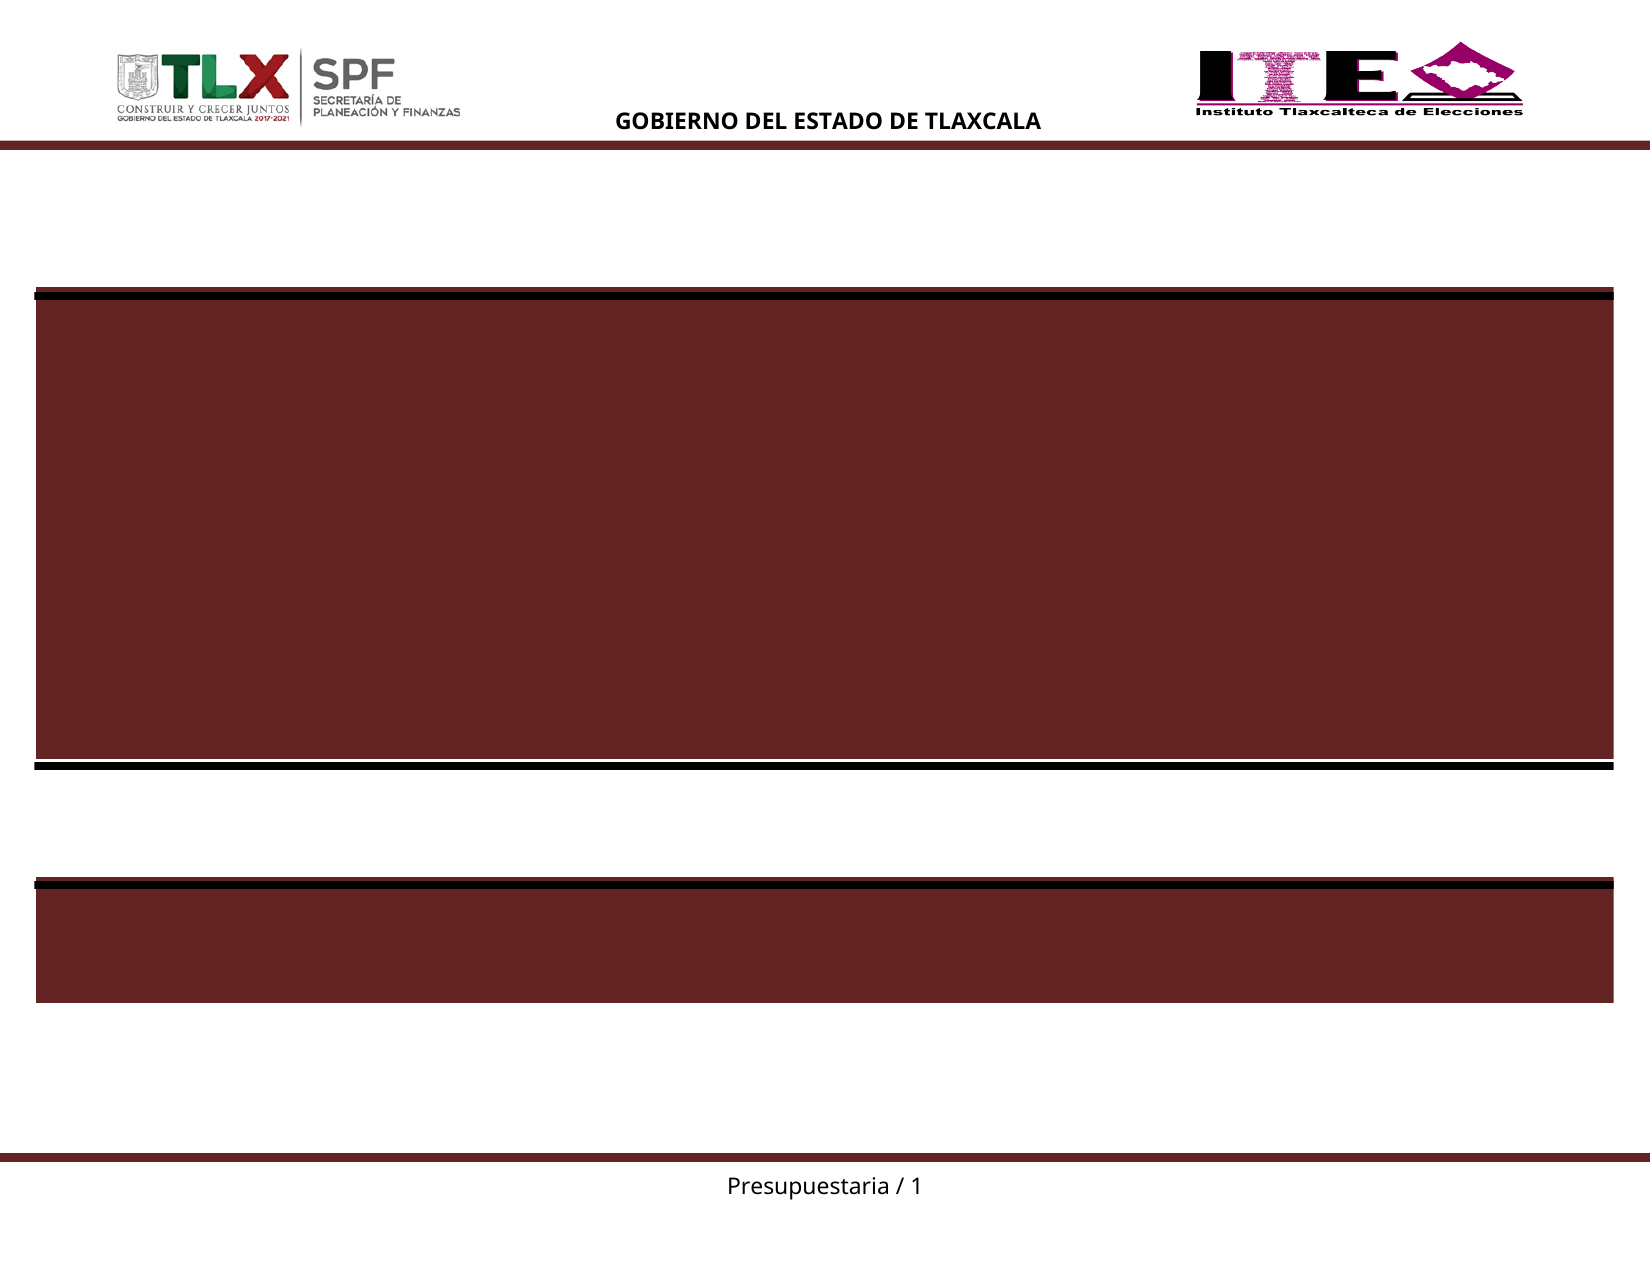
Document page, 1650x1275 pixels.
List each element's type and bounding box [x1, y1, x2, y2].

picture [1185, 37, 1538, 121]
picture [112, 43, 465, 128]
